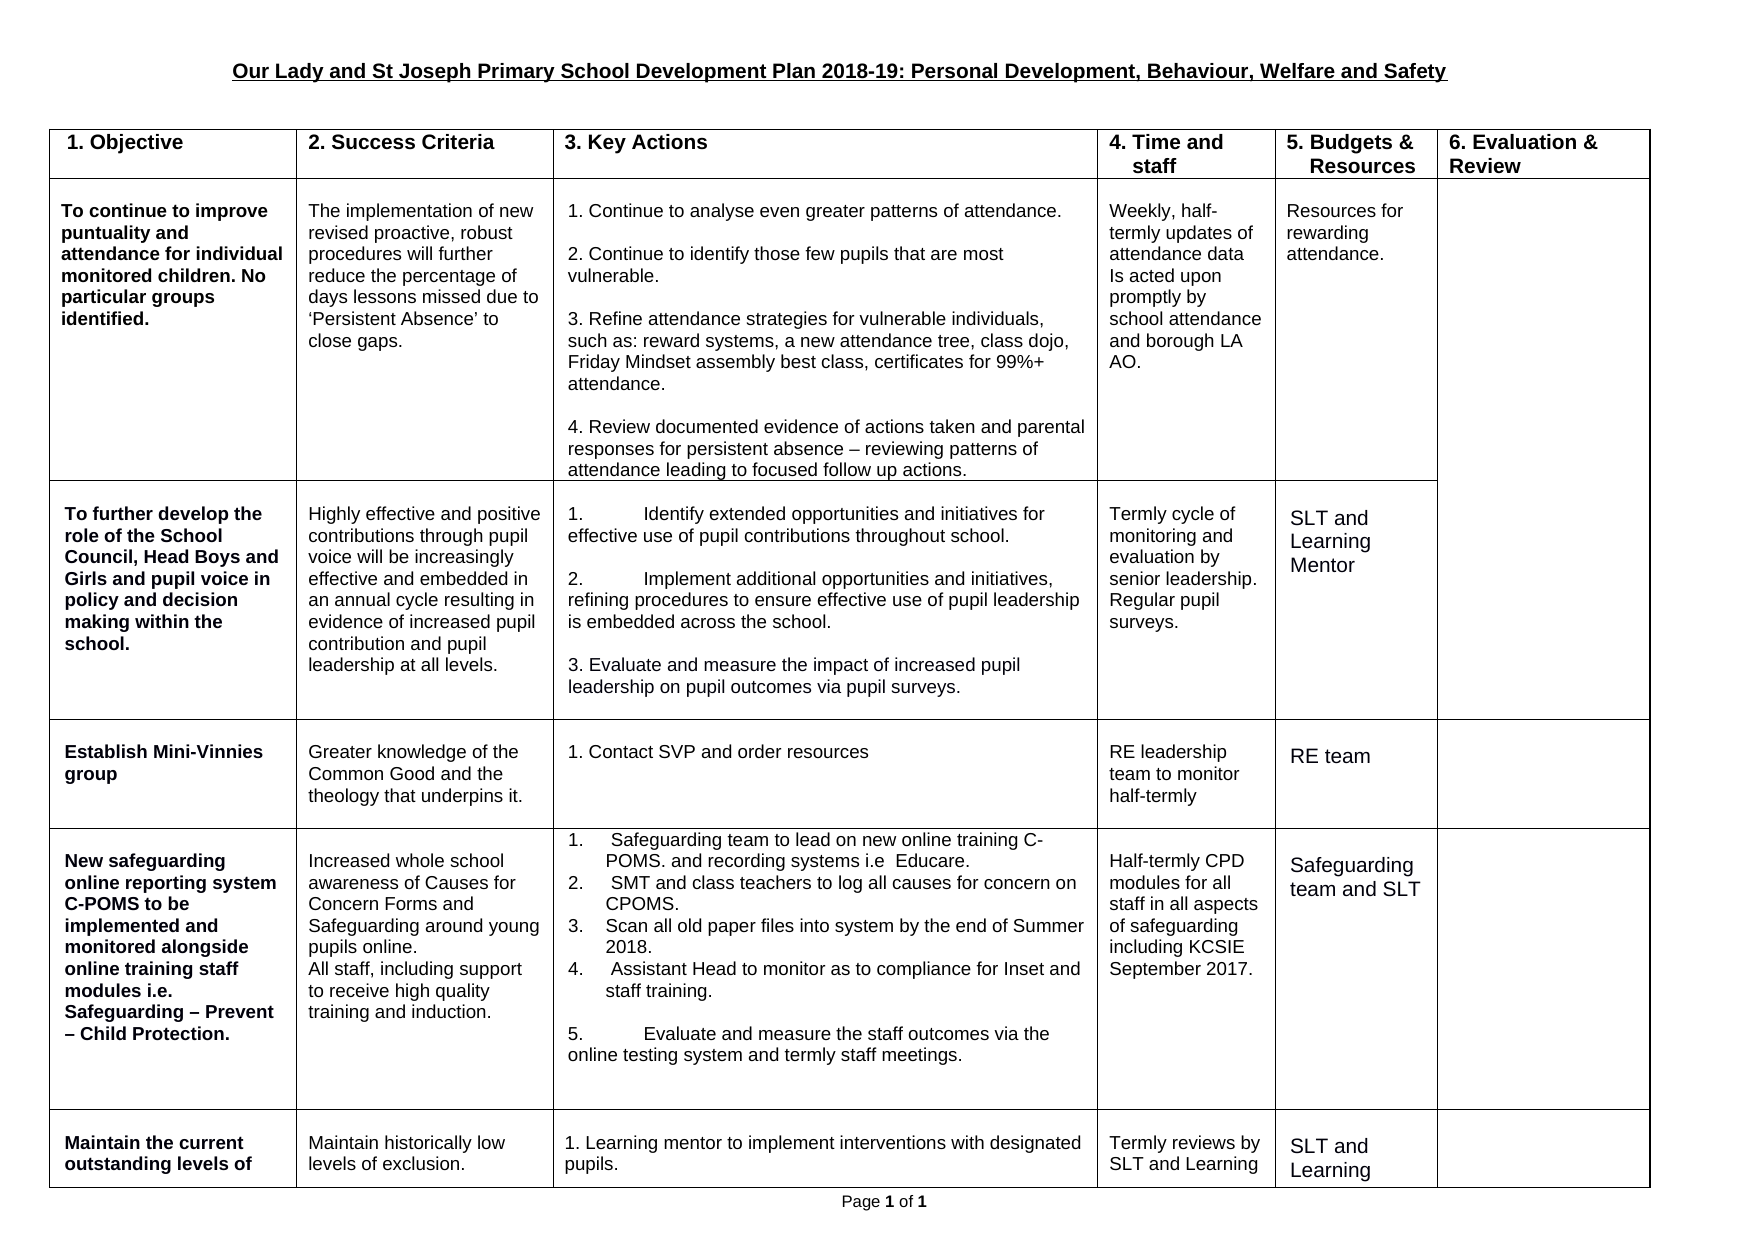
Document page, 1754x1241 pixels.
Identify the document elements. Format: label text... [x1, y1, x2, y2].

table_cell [297, 1110, 553, 1187]
table_cell Establish Mini-Vinnies group [50, 720, 296, 827]
table_cell RE leadership team to monitor half-termly [1098, 720, 1275, 827]
table_header 2. Success Criteria [297, 130, 553, 177]
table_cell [1276, 1110, 1437, 1187]
table_cell Weekly, half- termly updates of attendance data Is acted upon promptly by school attendance and borough LA AO. [1098, 179, 1275, 480]
table_header 1. Objective [50, 130, 296, 177]
table_cell RE team [1276, 720, 1437, 827]
table_header 3. Key Actions [554, 130, 1097, 177]
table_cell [554, 1110, 1097, 1187]
table_cell [1438, 829, 1649, 1109]
table_cell The implementation of new revised proactive, robust procedures will further reduce the percentage of days lessons missed due to ‘Persistent Absence’ to close gaps. [297, 179, 553, 480]
table_cell [1438, 1110, 1649, 1187]
table_cell SLT and Learning Mentor [1276, 481, 1437, 719]
table_cell [1438, 720, 1649, 827]
table_cell To continue to improve puntuality and attendance for individual monitored children. No particular groups identified. [50, 179, 296, 480]
table_header 5. Budgets & Resources [1276, 130, 1437, 177]
table_cell Safeguarding team to lead on new online training C-POMS. and recording systems i.e Educare. SMT and class teachers to log all causes for concern on CPOMS. Scan all old paper files into system by the end of Summer 2018. Assistant Head to monitor as to compliance for Inset and staff training. Evaluate and measure the staff outcomes via the online testing system and termly staff meetings. [554, 829, 1097, 1109]
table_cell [1098, 1110, 1275, 1187]
table_cell 1. Contact SVP and order resources [554, 720, 1097, 827]
table_cell Greater knowledge of the Common Good and the theology that underpins it. [297, 720, 553, 827]
table_cell Increased whole school awareness of Causes for Concern Forms and Safeguarding around young pupils online. All staff, including support to receive high quality training and induction. [297, 829, 553, 1109]
table_cell Highly effective and positive contributions through pupil voice will be increasingly effective and embedded in an annual cycle resulting in evidence of increased pupil contribution and pupil leadership at all levels. [297, 481, 553, 719]
table_cell 1. Continue to analyse even greater patterns of attendance. 2. Continue to identify those few pupils that are most vulnerable. 3. Refine attendance strategies for vulnerable individuals, such as: reward systems, a new attendance tree, class dojo, Friday Mindset assembly best class, certificates for 99%+ attendance. 4. Review documented evidence of actions taken and parental responses for persistent absence – reviewing patterns of attendance leading to focused follow up actions. [554, 179, 1097, 480]
table_cell To further develop the role of the School Council, Head Boys and Girls and pupil voice in policy and decision making within the school. [50, 481, 296, 719]
table_cell New safeguarding online reporting system C-POMS to be implemented and monitored alongside online training staff modules i.e. Safeguarding – Prevent – Child Protection. [50, 829, 296, 1109]
table_header 6. Evaluation & Review [1438, 130, 1649, 177]
table_header 4. Time and staff [1098, 130, 1275, 177]
table_cell Half-termly CPD modules for all staff in all aspects of safeguarding including KCSIE September 2017. [1098, 829, 1275, 1109]
table_cell Identify extended opportunities and initiatives for effective use of pupil contributions throughout school. Implement additional opportunities and initiatives, refining procedures to ensure effective use of pupil leadership is embedded across the school. 3. Evaluate and measure the impact of increased pupil leadership on pupil outcomes via pupil surveys. [554, 481, 1097, 719]
table_cell Termly cycle of monitoring and evaluation by senior leadership. Regular pupil surveys. [1098, 481, 1275, 719]
table_cell Safeguarding team and SLT [1276, 829, 1437, 1109]
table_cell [50, 1110, 296, 1187]
table_cell Resources for rewarding attendance. [1276, 179, 1437, 480]
table_cell [1438, 179, 1649, 719]
